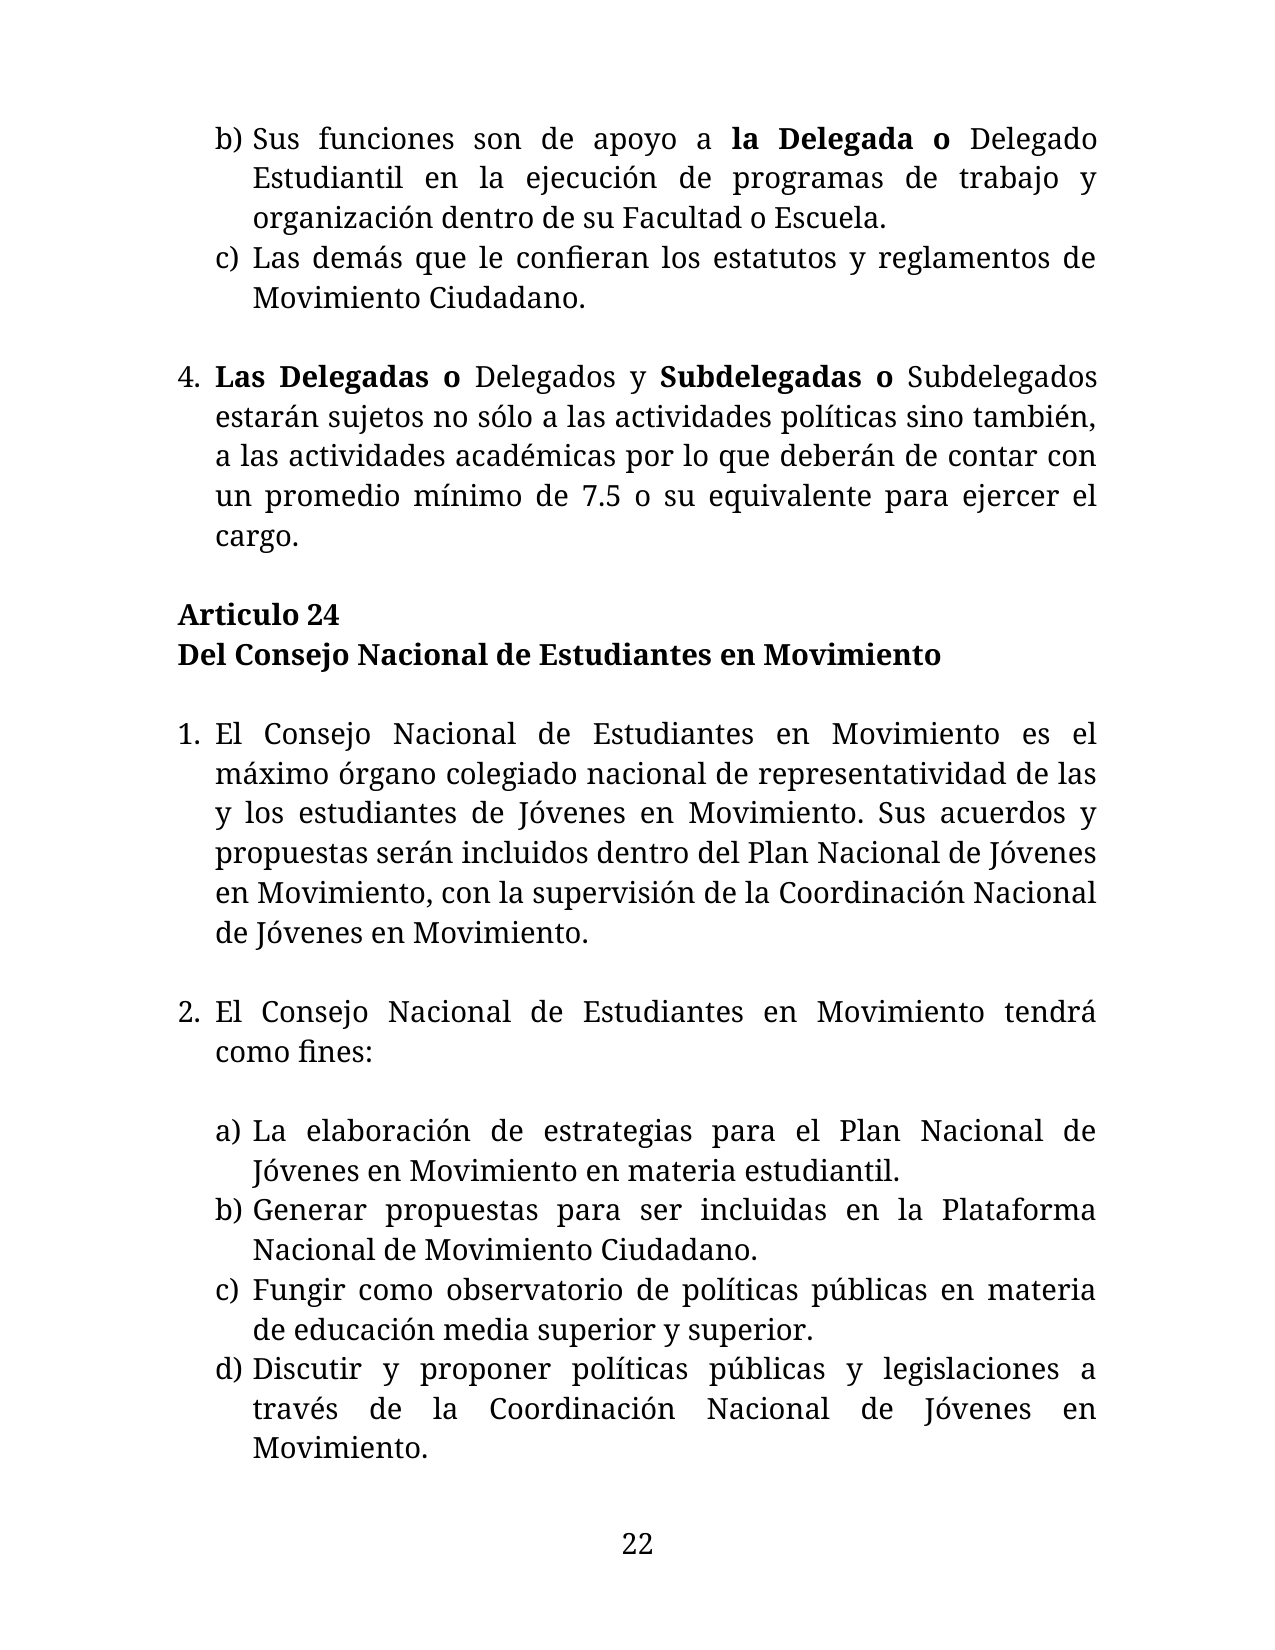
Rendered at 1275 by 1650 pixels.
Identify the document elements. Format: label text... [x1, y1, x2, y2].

list Las demás que le confieran los estatutos y reglamentos de Movimiento Ciudadano. [215, 237, 1098, 317]
list Discutir y proponer políticas públicas y legislaciones a través de la Coordinación Nacional de Jóvenes en Movimiento. [215, 1348, 1098, 1467]
list El Consejo Nacional de Estudiantes en Movimiento tendrá como fines: [177, 991, 1098, 1071]
list Sus funciones son de apoyo a la Delegada o Delegado Estudiantil en la ejecución de programas de trabajo y organización dentro de su Facultad o Escuela. [215, 118, 1098, 237]
list Generar propuestas para ser incluidas en la Plataforma Nacional de Movimiento Ciudadano. [215, 1190, 1098, 1269]
list El Consejo Nacional de Estudiantes en Movimiento es el máximo órgano colegiado nacional de representatividad de las y los estudiantes de Jóvenes en Movimiento. Sus acuerdos y propuestas serán incluidos dentro del Plan Nacional de Jóvenes en Movimiento, con la supervisión de la Coordinación Nacional de Jóvenes en Movimiento. [177, 713, 1098, 952]
text Del Consejo Nacional de Estudiantes en Movimiento [177, 634, 1098, 674]
list Fungir como observatorio de políticas públicas en materia de educación media superior y superior. [215, 1269, 1098, 1348]
text Articulo 24 [177, 594, 1098, 634]
list Las Delegadas o Delegados y Subdelegadas o Subdelegados estarán sujetos no sólo a las actividades políticas sino también, a las actividades académicas por lo que deberán de contar con un promedio mínimo de 7.5 o su equivalente para ejercer el cargo. [177, 356, 1098, 555]
list La elaboración de estrategias para el Plan Nacional de Jóvenes en Movimiento en materia estudiantil. [215, 1110, 1098, 1190]
